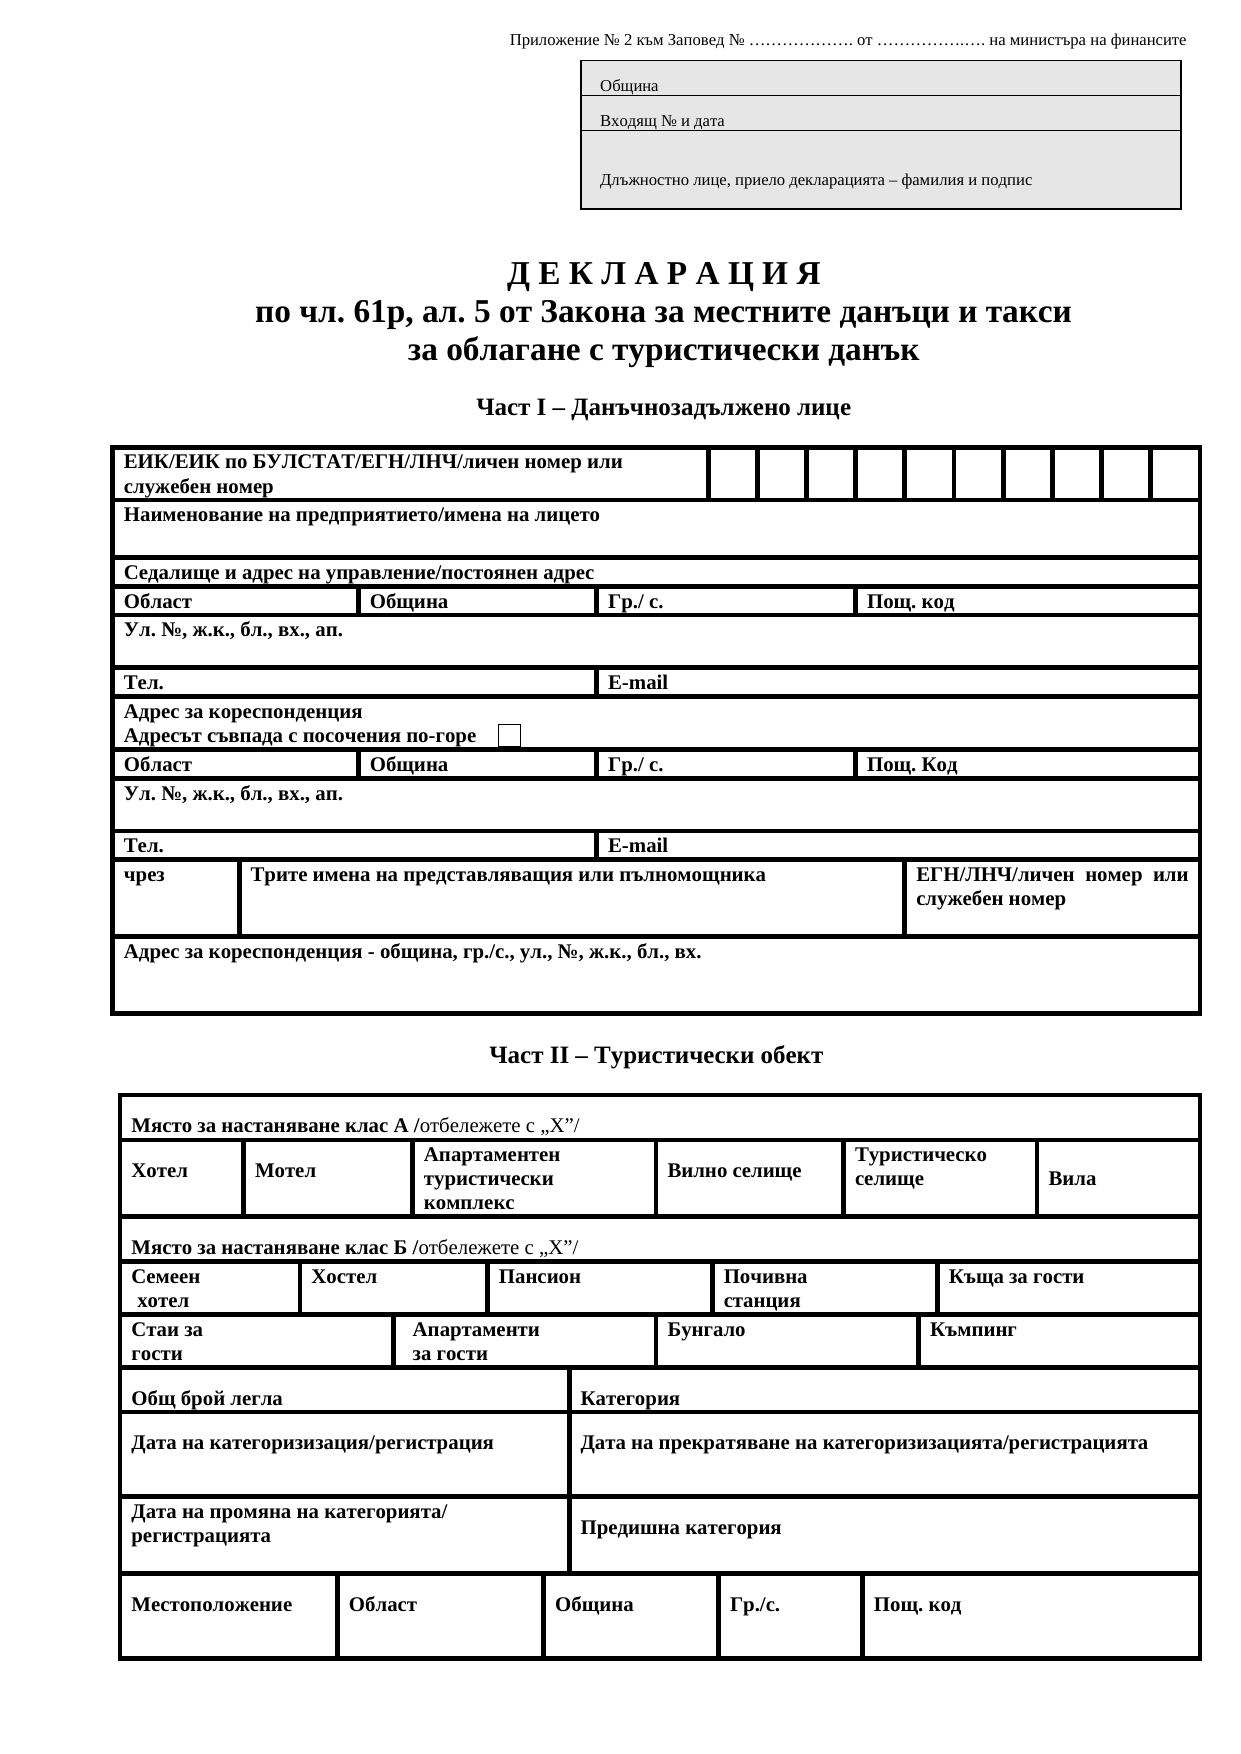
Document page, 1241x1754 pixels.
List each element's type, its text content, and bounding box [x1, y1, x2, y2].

text по чл. 61р, ал. 5 от Закона за местните данъци и такси [131, 291, 1196, 329]
table_cell Входящ № и дата [582, 96, 1180, 130]
table_cell Категория [572, 1370, 1198, 1409]
table_cell Община [546, 1576, 716, 1656]
table_cell Наименование на предприятието/имена на лицето [115, 502, 1198, 555]
table_cell Мотел [246, 1142, 410, 1214]
text Приложение № 2 към Заповед № ………………. от …………….…. на министъра на финансите [131, 29, 1196, 49]
table_cell Дата на категоризизация/регистрация [122, 1414, 567, 1494]
table_cell Апартаменти за гости [396, 1317, 654, 1365]
table_cell Пощ. Код [858, 752, 1198, 776]
table_cell Област [115, 752, 356, 776]
table_cell Къща за гости [940, 1264, 1198, 1312]
table_cell Е-mail [599, 833, 1198, 857]
table_cell Гр./с. [721, 1576, 860, 1656]
table_cell Място за настаняване клас Б /отбележете с „Х”/ [122, 1219, 1198, 1259]
table_cell Дата на прекратяване на категоризизацията/регистрацията [572, 1414, 1198, 1494]
table_header [1006, 450, 1050, 498]
table_header [711, 450, 755, 498]
table_cell Вилно селище [658, 1142, 841, 1214]
table_header [760, 450, 804, 498]
table_cell Пансион [490, 1264, 710, 1312]
table_cell Адрес за кореспонденция - община, гр./с., ул., №, ж.к., бл., вх. [115, 939, 1198, 1011]
table_cell Е-mail [599, 670, 1198, 694]
table_cell ЕГН/ЛНЧ/личен номер или служебен номер [907, 862, 1198, 934]
table_cell Общ брой легла [122, 1370, 567, 1409]
table_header [907, 450, 952, 498]
table_header [809, 450, 853, 498]
text Част ІІ – Туристически обект [116, 1040, 1196, 1068]
table_cell Тел. [115, 833, 594, 857]
table_header [858, 450, 902, 498]
table_cell Гр./ с. [599, 589, 853, 613]
table_cell Ул. №, ж.к., бл., вх., ап. [115, 781, 1198, 828]
table_header [956, 450, 1001, 498]
table_cell Хостел [302, 1264, 485, 1312]
table_cell Апартаментен туристически комплекс [415, 1142, 654, 1214]
table_cell Пощ. код [865, 1576, 1198, 1656]
table_cell Стаи за гости [122, 1317, 391, 1365]
table_cell Гр./ с. [599, 752, 853, 776]
table_cell Длъжностно лице, приело декларацията – фамилия и подпис [582, 131, 1180, 208]
table_cell Пощ. код [858, 589, 1198, 613]
table_cell Къмпинг [921, 1317, 1198, 1365]
table_header [1153, 450, 1198, 498]
table_cell Адрес за кореспонденция Адресът съвпада с посочения по-горе [115, 699, 1198, 747]
table_header [1104, 450, 1148, 498]
table_cell Община [361, 589, 594, 613]
table_cell Трите имена на представляващия или пълномощника [242, 862, 902, 934]
table_cell Област [340, 1576, 541, 1656]
table_cell Хотел [122, 1142, 241, 1214]
table_cell Тел. [115, 670, 594, 694]
table_cell Местоположение [122, 1576, 335, 1656]
table_header Община [582, 61, 1180, 95]
table_cell Вила [1039, 1142, 1198, 1214]
text за облагане с туристически данък [131, 329, 1196, 368]
table_cell Туристическо селище [846, 1142, 1035, 1214]
table_cell Седалище и адрес на управление/постоянен адрес [115, 560, 1198, 584]
table_header Място за настаняване клас А /отбележете с „Х”/ [122, 1097, 1198, 1137]
table_cell Семеен хотел [122, 1264, 298, 1312]
table_cell Дата на промяна на категорията/ регистрацията [122, 1499, 567, 1571]
table_header [1055, 450, 1099, 498]
table_cell Почивна станция [715, 1264, 935, 1312]
table_cell Ул. №, ж.к., бл., вх., ап. [115, 617, 1198, 665]
table_cell Община [361, 752, 594, 776]
table_cell чрез [115, 862, 237, 934]
table_header ЕИК/ЕИК по БУЛСТАТ/ЕГН/ЛНЧ/личен номер или служебен номер [115, 450, 706, 498]
text Част І – Данъчнозадължено лице [131, 392, 1196, 421]
table_cell Бунгало [658, 1317, 916, 1365]
text Д Е К Л А Р А Ц И Я [131, 253, 1196, 291]
table_cell Област [115, 589, 356, 613]
table_cell Предишна категория [572, 1499, 1198, 1571]
